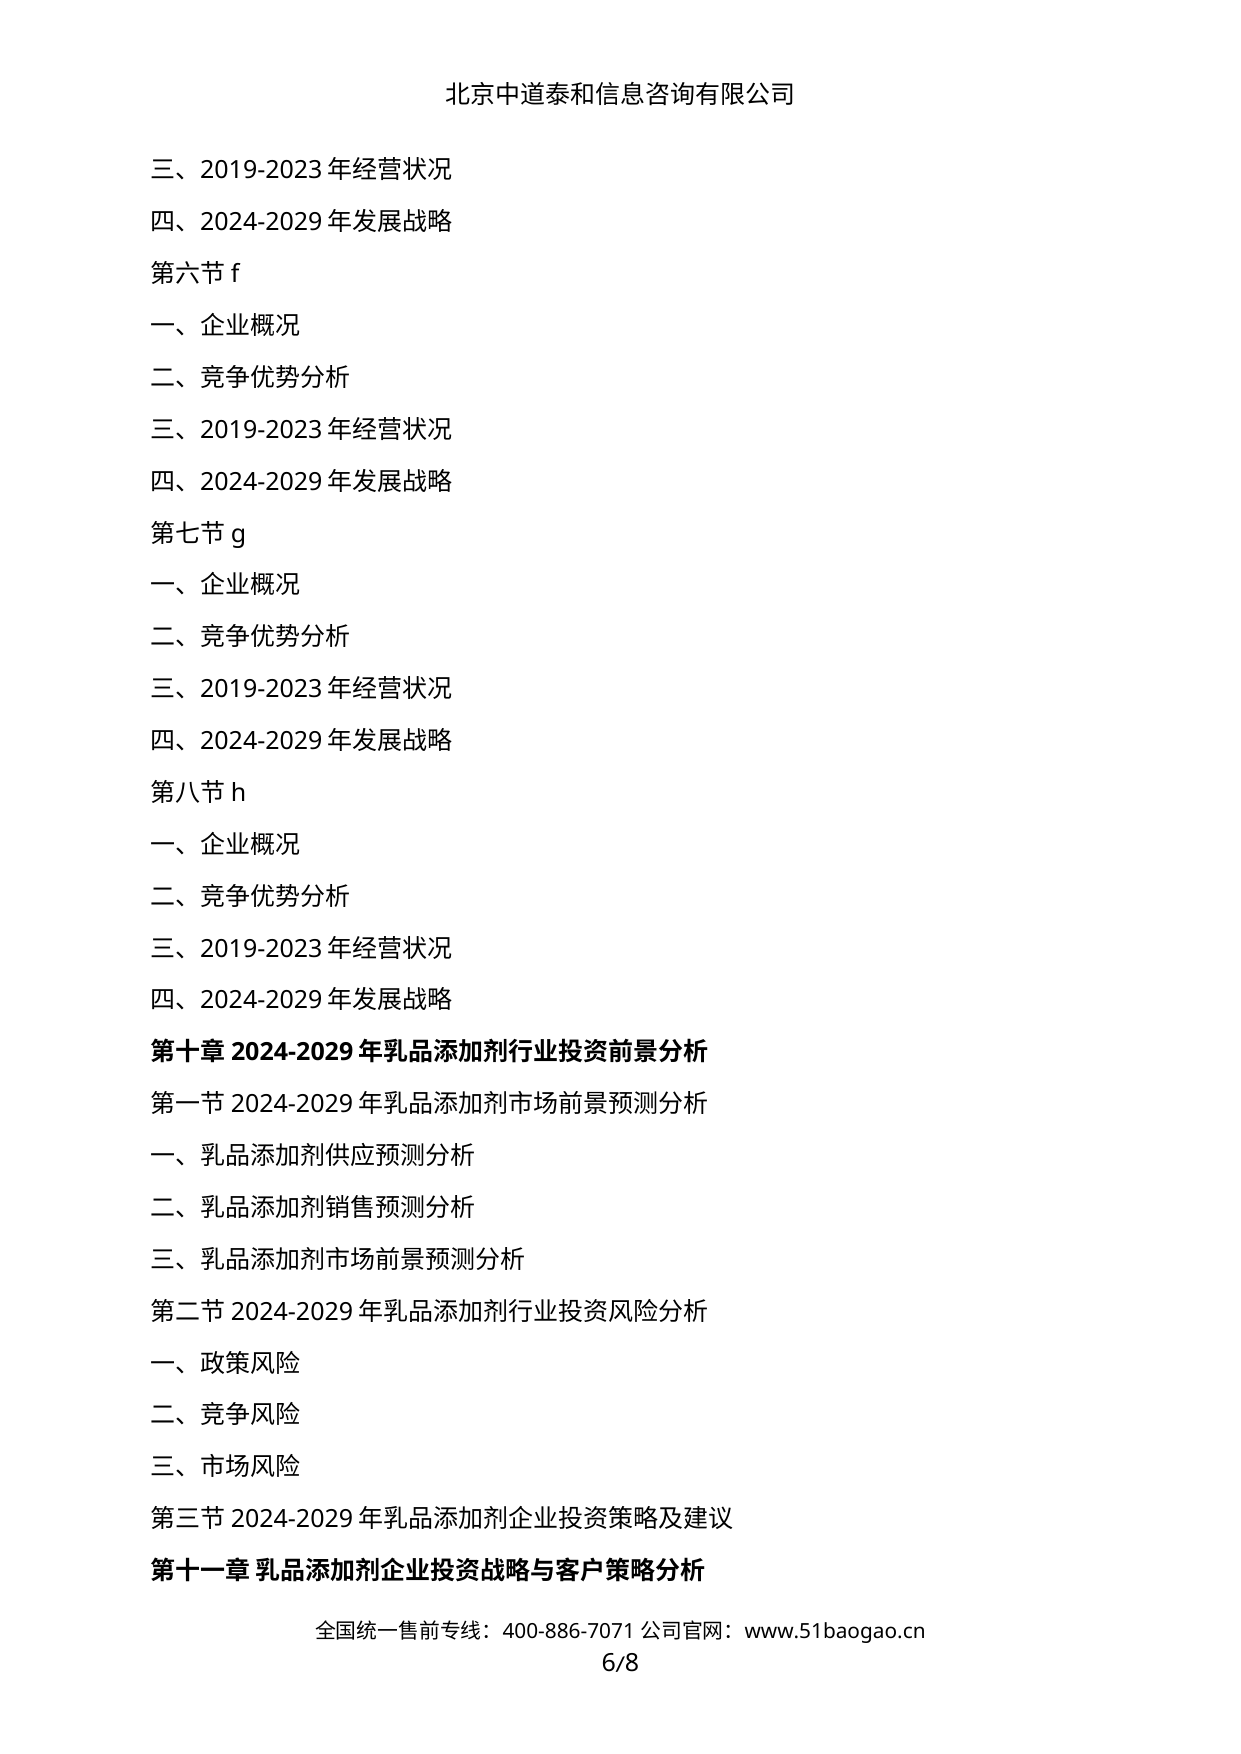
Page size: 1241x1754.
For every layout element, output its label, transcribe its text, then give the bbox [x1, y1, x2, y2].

text 四、2024-2029年发展战略 [150, 202, 1090, 238]
text 第七节 g [150, 513, 1090, 549]
text 一、企业概况 [150, 565, 1090, 601]
text 三、市场风险 [150, 1447, 1090, 1483]
text 第一节 2024-2029年乳品添加剂市场前景预测分析 [150, 1084, 1090, 1120]
text 一、企业概况 [150, 824, 1090, 861]
text 二、竞争优势分析 [150, 876, 1090, 912]
text 二、竞争优势分析 [150, 617, 1090, 653]
text 第八节 h [150, 772, 1090, 809]
text 第十章 2024-2029年乳品添加剂行业投资前景分析 [150, 1032, 1090, 1068]
text 一、企业概况 [150, 306, 1090, 342]
text 二、乳品添加剂销售预测分析 [150, 1187, 1090, 1224]
text 三、2019-2023年经营状况 [150, 928, 1090, 964]
text 四、2024-2029年发展战略 [150, 980, 1090, 1016]
text 三、乳品添加剂市场前景预测分析 [150, 1239, 1090, 1276]
text 一、乳品添加剂供应预测分析 [150, 1136, 1090, 1172]
text 第二节 2024-2029年乳品添加剂行业投资风险分析 [150, 1291, 1090, 1327]
text 二、竞争优势分析 [150, 357, 1090, 394]
text 二、竞争风险 [150, 1395, 1090, 1431]
text 第六节 f [150, 254, 1090, 290]
text 一、政策风险 [150, 1343, 1090, 1379]
text 第三节 2024-2029年乳品添加剂企业投资策略及建议 [150, 1499, 1090, 1535]
text 四、2024-2029年发展战略 [150, 721, 1090, 757]
text 三、2019-2023年经营状况 [150, 669, 1090, 705]
text 第十一章 乳品添加剂企业投资战略与客户策略分析 [150, 1551, 1090, 1587]
text 三、2019-2023年经营状况 [150, 150, 1090, 186]
text 三、2019-2023年经营状况 [150, 409, 1090, 446]
text 四、2024-2029年发展战略 [150, 461, 1090, 497]
